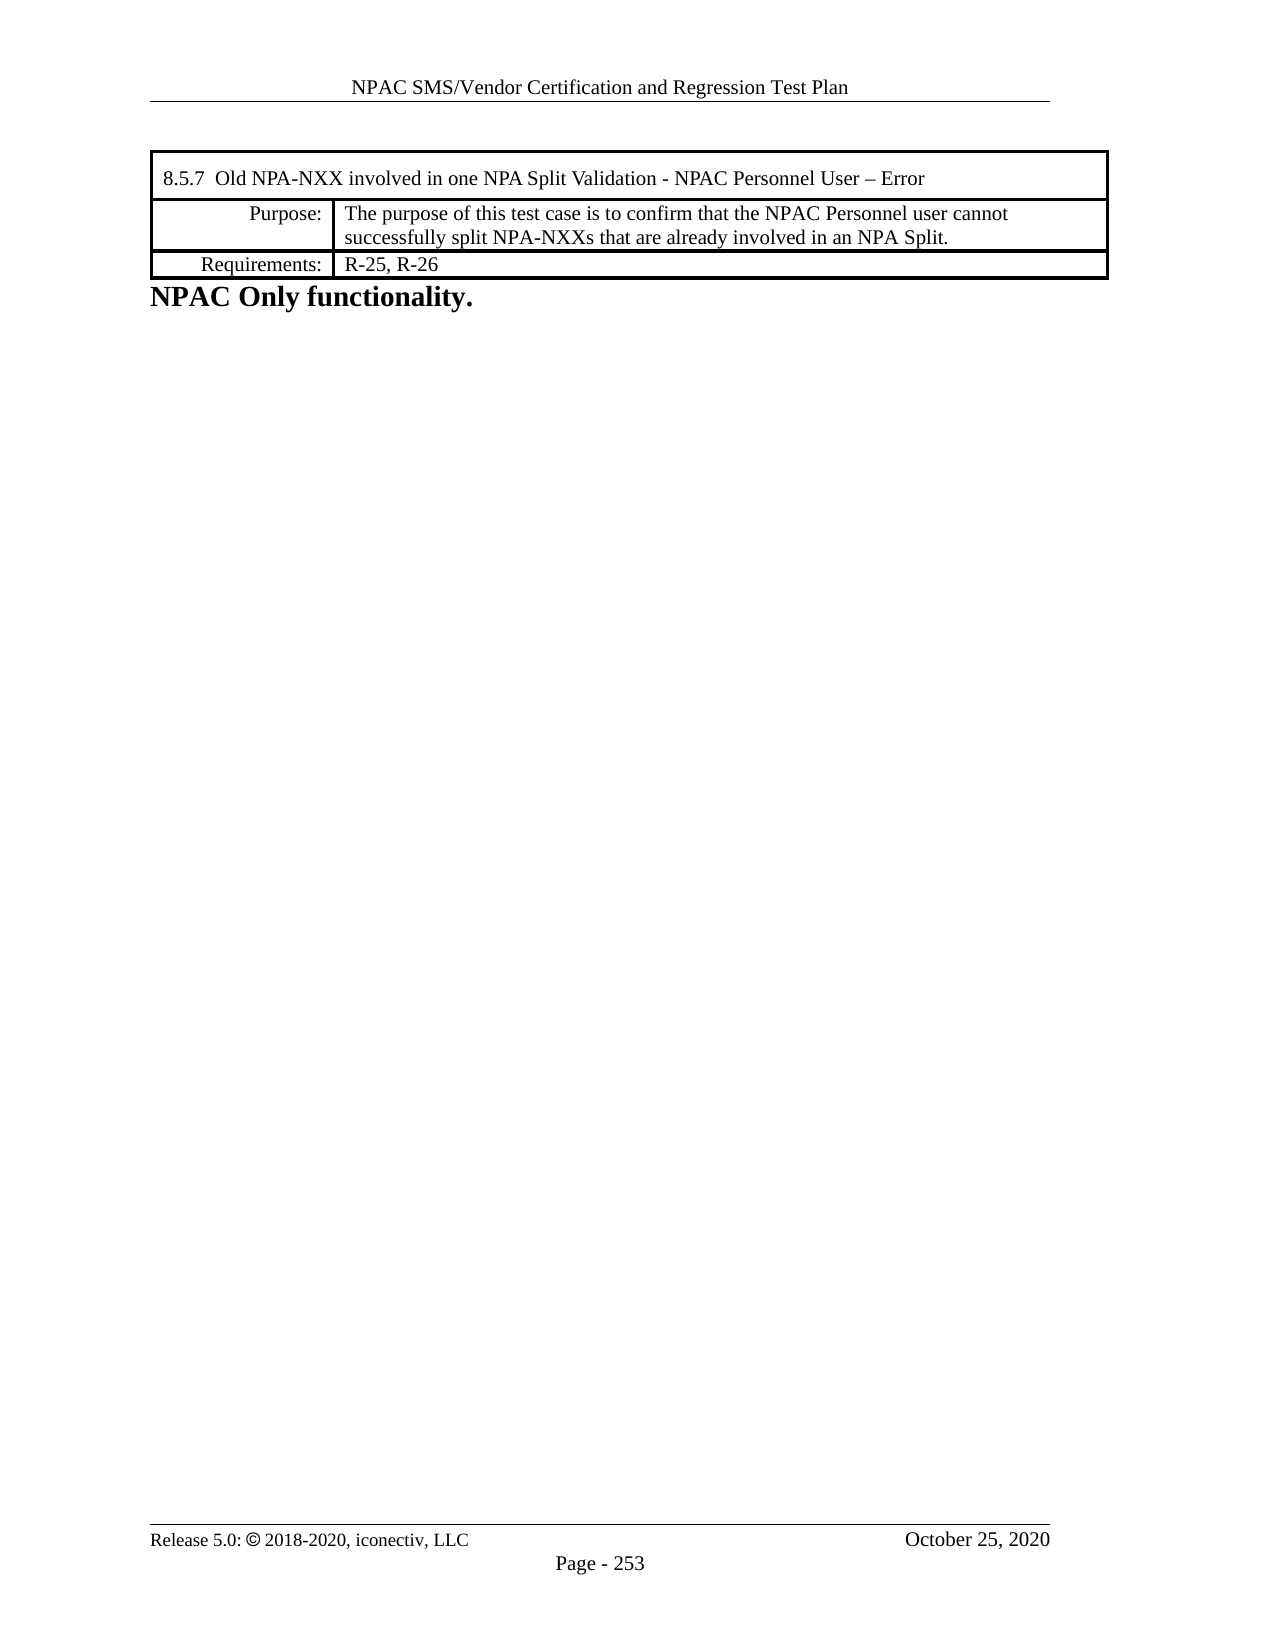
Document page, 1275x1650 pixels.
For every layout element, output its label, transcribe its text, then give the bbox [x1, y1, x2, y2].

table_header 8.5.7 Old NPA-NXX involved in one NPA Split Validation - NPAC Personnel User – Error [153, 153, 1106, 198]
table_cell R-25, R-26 [335, 253, 1106, 276]
table_cell Requirements: [153, 253, 332, 276]
table_cell Purpose: [153, 201, 332, 249]
table_cell The purpose of this test case is to confirm that the NPAC Personnel user cannot successfully split NPA-NXXs that are already involved in an NPA Split. [335, 201, 1106, 249]
text NPAC Only functionality. [150, 280, 1050, 313]
